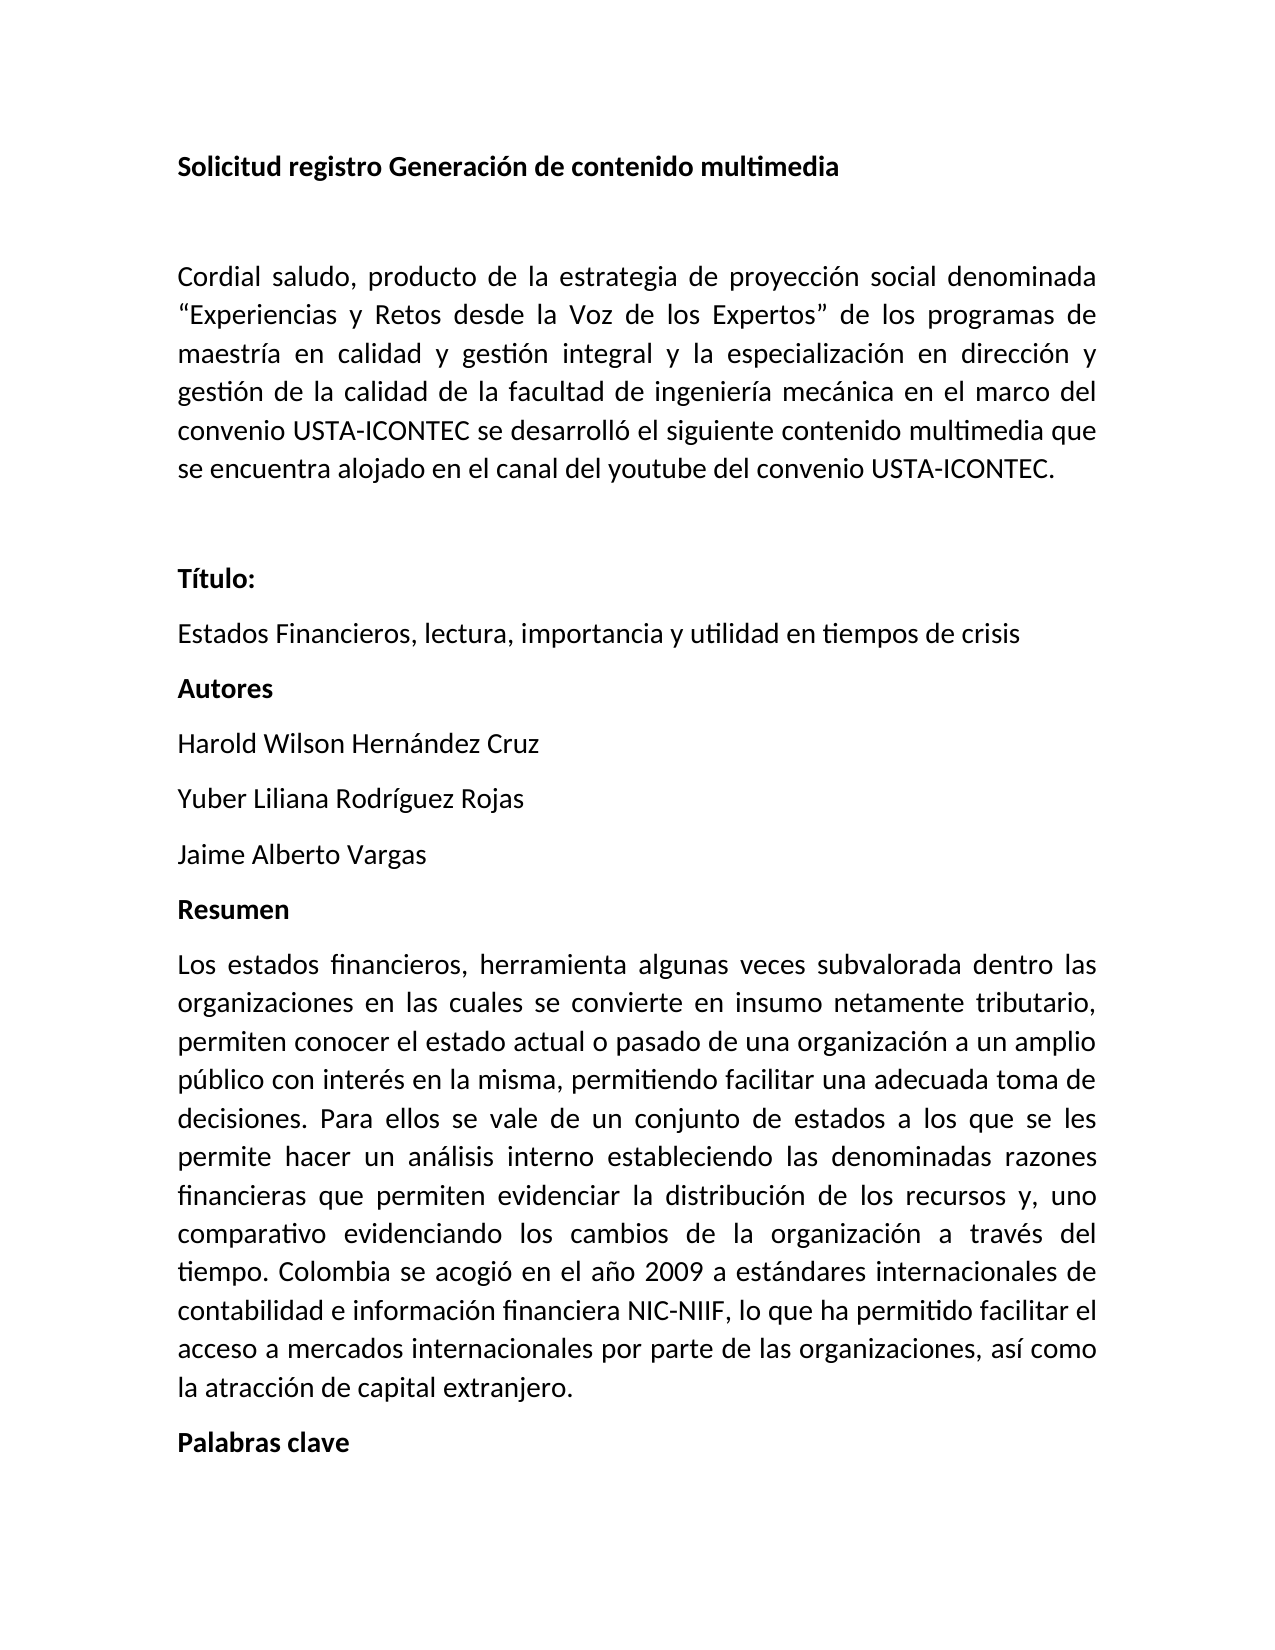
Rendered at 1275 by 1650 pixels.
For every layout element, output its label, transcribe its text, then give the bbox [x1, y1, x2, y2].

text Yuber Liliana Rodríguez Rojas [177, 781, 1098, 816]
text Cordial saludo, producto de la estrategia de proyección social denominada “Experiencias y Retos desde la Voz de los Expertos” de los programas de maestría en calidad y gestión integral y la especialización en dirección y gestión de la calidad de la facultad de ingeniería mecánica en el marco del convenio USTA-ICONTEC se desarrolló el siguiente contenido multimedia que se encuentra alojado en el canal del youtube del convenio USTA-ICONTEC. [177, 258, 1098, 486]
text Título: [177, 560, 1098, 596]
text Solicitud registro Generación de contenido multimedia [177, 148, 1098, 183]
text Resumen [177, 891, 1098, 926]
text Jaime Alberto Vargas [177, 836, 1098, 871]
text Palabras clave [177, 1424, 1098, 1459]
text Los estados financieros, herramienta algunas veces subvalorada dentro las organizaciones en las cuales se convierte en insumo netamente tributario, permiten conocer el estado actual o pasado de una organización a un amplio público con interés en la misma, permitiendo facilitar una adecuada toma de decisiones. Para ellos se vale de un conjunto de estados a los que se les permite hacer un análisis interno estableciendo las denominadas razones financieras que permiten evidenciar la distribución de los recursos y, uno comparativo evidenciando los cambios de la organización a través del tiempo. Colombia se acogió en el año 2009 a estándares internacionales de contabilidad e información financiera NIC-NIIF, lo que ha permitido facilitar el acceso a mercados internacionales por parte de las organizaciones, así como la atracción de capital extranjero. [177, 946, 1098, 1404]
text Estados Financieros, lectura, importancia y utilidad en tiempos de crisis [177, 615, 1098, 651]
text Autores [177, 670, 1098, 706]
text Harold Wilson Hernández Cruz [177, 726, 1098, 761]
